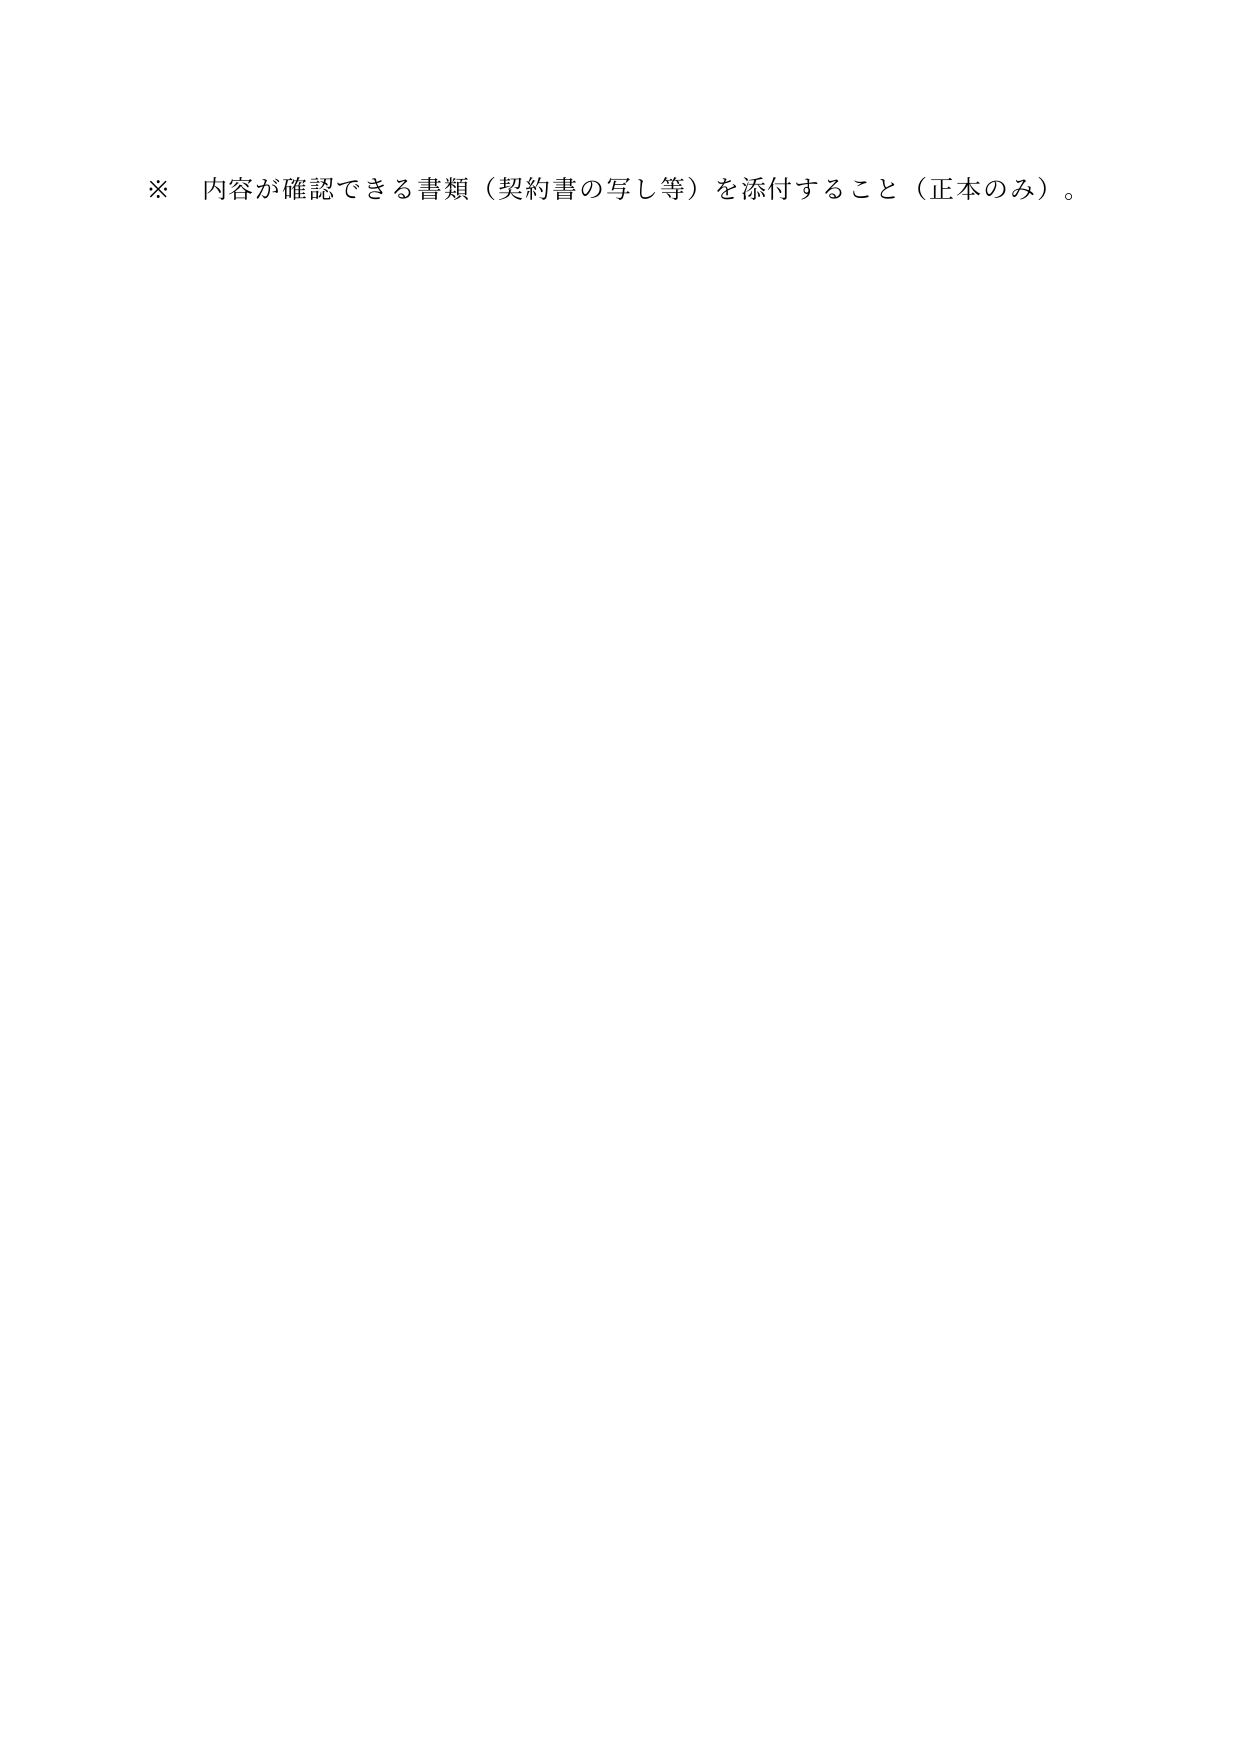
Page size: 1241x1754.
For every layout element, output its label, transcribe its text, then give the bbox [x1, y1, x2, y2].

text ※ 内容が確認できる書類（契約書の写し等）を添付すること（正本のみ）。 [148, 168, 1092, 208]
